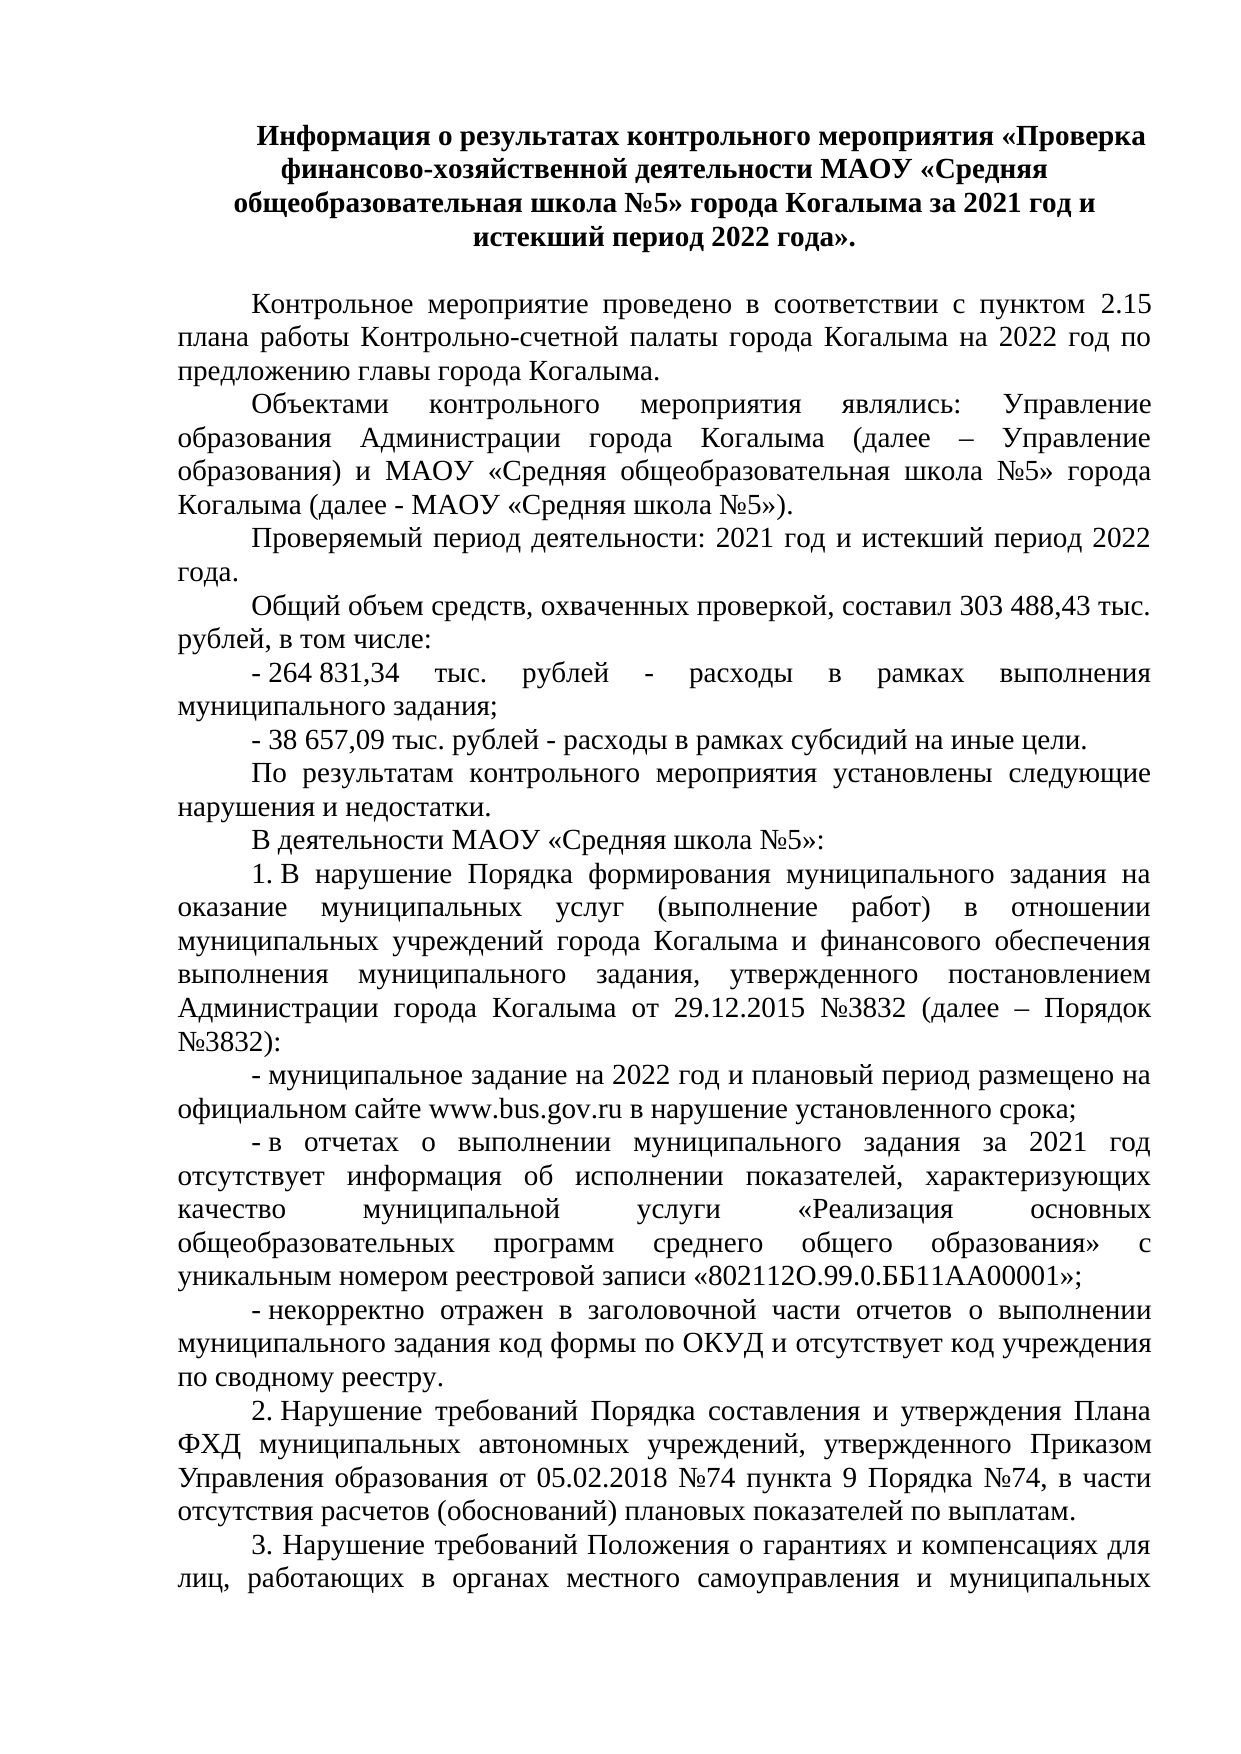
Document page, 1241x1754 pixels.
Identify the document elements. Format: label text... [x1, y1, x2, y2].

list - в отчетах о выполнении муниципального задания за 2021 год отсутствует информация об исполнении показателей, характеризующих качество муниципальной услуги «Реализация основных общеобразовательных программ среднего общего образования» с уникальным номером реестровой записи «802112О.99.0.ББ11АА00001»; [177, 1124, 1152, 1292]
text - 264 831,34 тыс. рублей - расходы в рамках выполнения муниципального задания; [177, 655, 1152, 722]
text Контрольное мероприятие проведено в соответствии с пунктом 2.15 плана работы Контрольно-счетной палаты города Когалыма на 2022 год по предложению главы города Когалыма. [177, 286, 1152, 386]
text В деятельности МАОУ «Средняя школа №5»: [177, 822, 1152, 856]
text - 38 657,09 тыс. рублей - расходы в рамках субсидий на иные цели. [177, 722, 1152, 755]
text 2. Нарушение требований Порядка составления и утверждения Плана ФХД муниципальных автономных учреждений, утвержденного Приказом Управления образования от 05.02.2018 №74 пункта 9 Порядка №74, в части отсутствия расчетов (обоснований) плановых показателей по выплатам. [177, 1393, 1152, 1527]
text Объектами контрольного мероприятия являлись: Управление образования Администрации города Когалыма (далее – Управление образования) и МАОУ «Средняя общеобразовательная школа №5» города Когалыма (далее - МАОУ «Средняя школа №5»). [177, 386, 1152, 521]
text По результатам контрольного мероприятия установлены следующие нарушения и недостатки. [177, 755, 1152, 822]
text Информация о результатах контрольного мероприятия «Проверка финансово-хозяйственной деятельности МАОУ «Средняя общеобразовательная школа №5» города Когалыма за 2021 год и истекший период 2022 года». [177, 118, 1152, 252]
text Проверяемый период деятельности: 2021 год и истекший период 2022 года. [177, 521, 1152, 588]
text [177, 1527, 1152, 1594]
text - муниципальное задание на 2022 год и плановый период размещено на официальном сайте www.bus.gov.ru в нарушение установленного срока; [177, 1057, 1152, 1124]
text Общий объем средств, охваченных проверкой, составил 303 488,43 тыс. рублей, в том числе: [177, 588, 1152, 655]
text - некорректно отражен в заголовочной части отчетов о выполнении муниципального задания код формы по ОКУД и отсутствует код учреждения по сводному реестру. [177, 1292, 1152, 1393]
text 1. В нарушение Порядка формирования муниципального задания на оказание муниципальных услуг (выполнение работ) в отношении муниципальных учреждений города Когалыма и финансового обеспечения выполнения муниципального задания, утвержденного постановлением Администрации города Когалыма от 29.12.2015 №3832 (далее – Порядок №3832): [177, 856, 1152, 1057]
